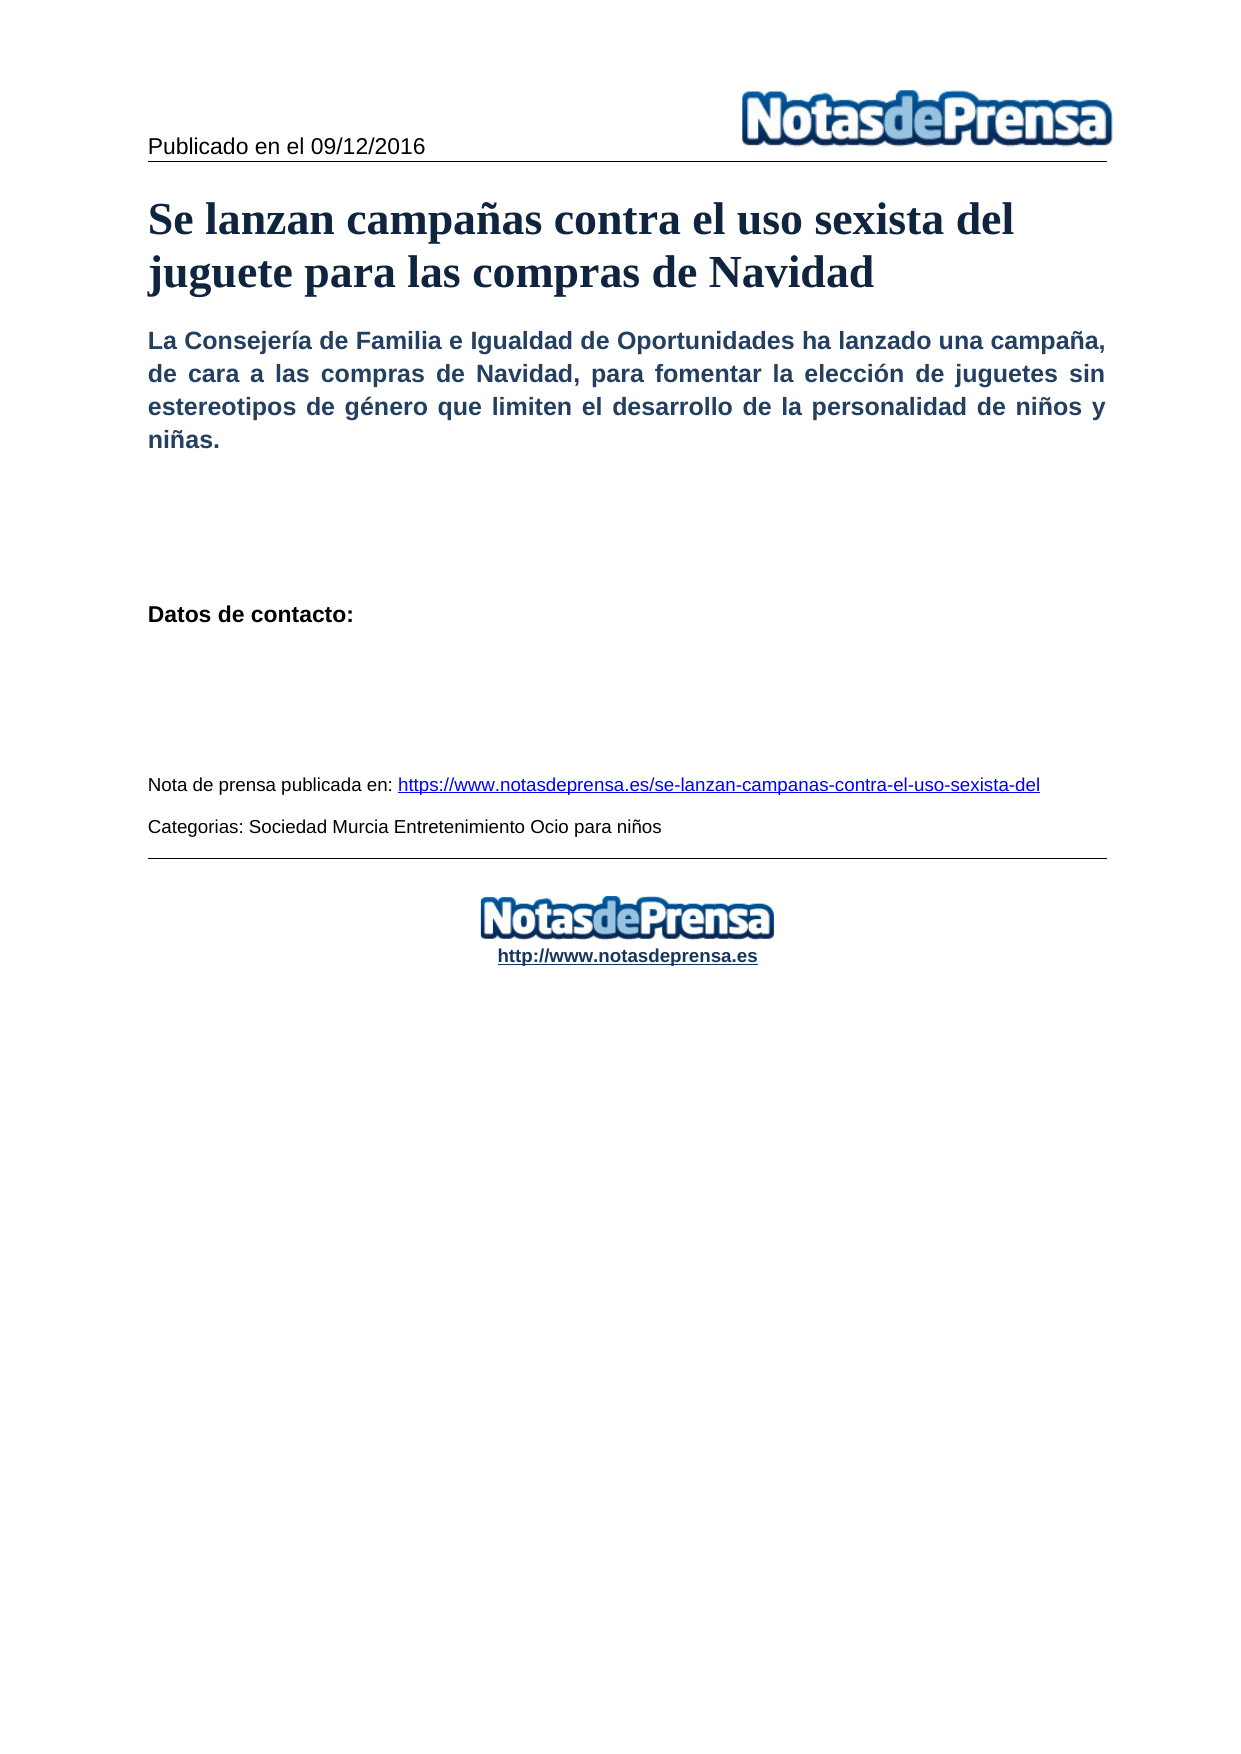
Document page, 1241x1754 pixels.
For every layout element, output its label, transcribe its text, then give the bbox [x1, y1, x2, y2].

picture [742, 90, 1113, 148]
subtitle Se lanzan campañas contra el uso sexista del juguete para las compras de Navidad [148, 192, 1107, 297]
text Datos de contacto: [148, 601, 1107, 628]
picture [480, 895, 775, 941]
text Categorias: Sociedad Murcia Entretenimiento Ocio para niños [148, 816, 1107, 837]
text Nota de prensa publicada en: https://www.notasdeprensa.es/se-lanzan-campanas-contra-el-uso-sexista-del [148, 773, 1107, 795]
subtitle La Consejería de Familia e Igualdad de Oportunidades ha lanzado una campaña, de cara a las compras de Navidad, para fomentar la elección de juguetes sin estereotipos de género que limiten el desarrollo de la personalidad de niños y niñas. [148, 326, 1107, 454]
text http://www.notasdeprensa.es [148, 945, 1107, 967]
text Publicado en el 09/12/2016 [148, 133, 1107, 161]
